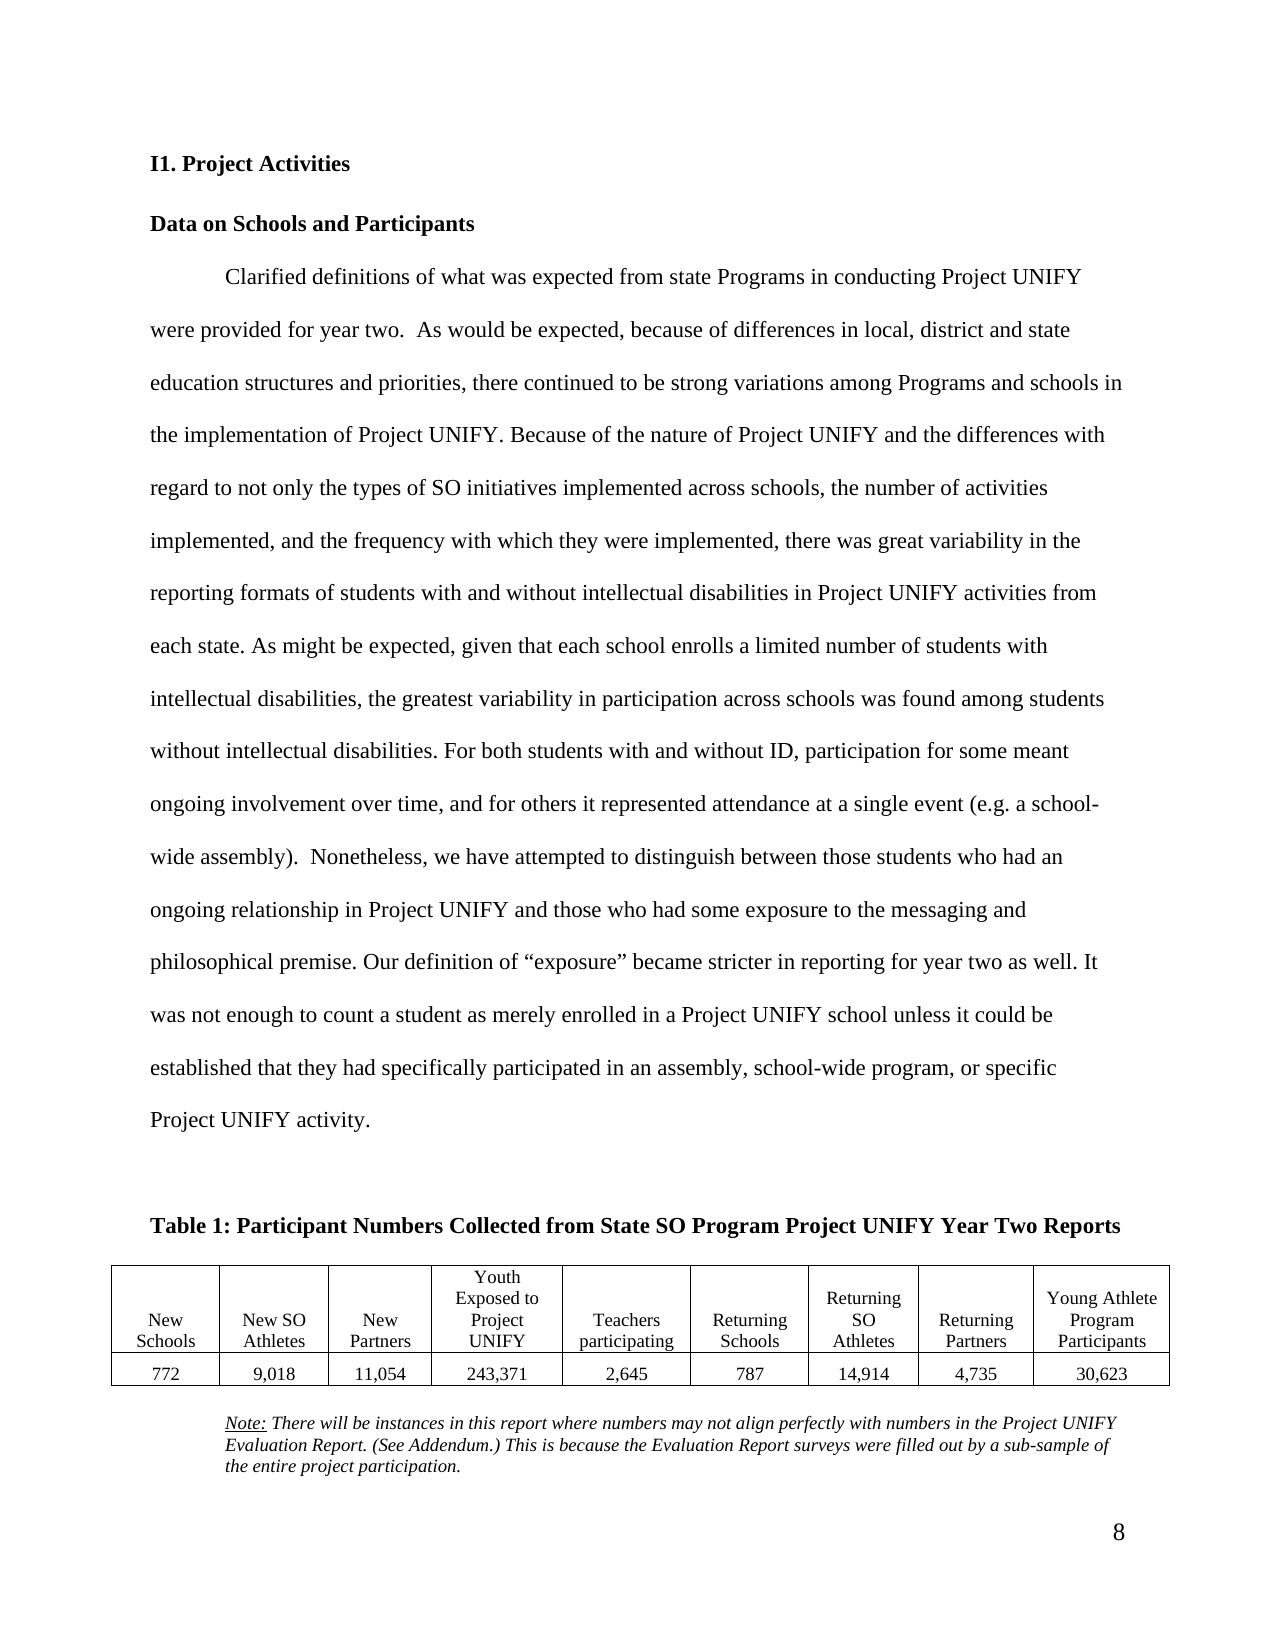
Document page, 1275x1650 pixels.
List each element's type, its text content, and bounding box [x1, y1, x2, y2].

table_header Teachers participating [563, 1266, 690, 1352]
table_header Returning SO Athletes [809, 1266, 918, 1352]
text Note: There will be instances in this report where numbers may not align perfectly with numbers in the Project UNIFY Evaluation Report. (See Addendum.) This is because the Evaluation Report surveys were filled out by a sub-sample of the entire project participation. [225, 1412, 1125, 1477]
table_cell 30,623 [1034, 1353, 1169, 1384]
table_cell 772 [112, 1353, 219, 1384]
table_header New SO Athletes [220, 1266, 328, 1352]
table_cell 9,018 [220, 1353, 328, 1384]
table_cell 243,371 [432, 1353, 562, 1384]
table_header New Partners [329, 1266, 431, 1352]
table_header Returning Partners [919, 1266, 1033, 1352]
text Table 1: Participant Numbers Collected from State SO Program Project UNIFY Year Two Reports [150, 1212, 1125, 1238]
text Clarified definitions of what was expected from state Programs in conducting Project UNIFY were provided for year two. As would be expected, because of differences in local, district and state education structures and priorities, there continued to be strong variations among Programs and schools in the implementation of Project UNIFY. Because of the nature of Project UNIFY and the differences with regard to not only the types of SO initiatives implemented across schools, the number of activities implemented, and the frequency with which they were implemented, there was great variability in the reporting formats of students with and without intellectual disabilities in Project UNIFY activities from each state. As might be expected, given that each school enrolls a limited number of students with intellectual disabilities, the greatest variability in participation across schools was found among students without intellectual disabilities. For both students with and without ID, participation for some meant ongoing involvement over time, and for others it represented attendance at a single event (e.g. a school-wide assembly). Nonetheless, we have attempted to distinguish between those students who had an ongoing relationship in Project UNIFY and those who had some exposure to the messaging and philosophical premise. Our definition of “exposure” became stricter in reporting for year two as well. It was not enough to count a student as merely enrolled in a Project UNIFY school unless it could be established that they had specifically participated in an assembly, school-wide program, or specific Project UNIFY activity. [150, 263, 1125, 1133]
text I1. Project Activities [150, 150, 1125, 176]
table_cell 787 [691, 1353, 808, 1384]
table_header Young Athlete Program Participants [1034, 1266, 1169, 1352]
table_header New Schools [112, 1266, 219, 1352]
table_cell 14,914 [809, 1353, 918, 1384]
table_cell 4,735 [919, 1353, 1033, 1384]
table_cell 2,645 [563, 1353, 690, 1384]
table_cell 11,054 [329, 1353, 431, 1384]
text Data on Schools and Participants [150, 210, 1125, 237]
table_header Returning Schools [691, 1266, 808, 1352]
table_header Youth Exposed to Project UNIFY [432, 1266, 562, 1352]
